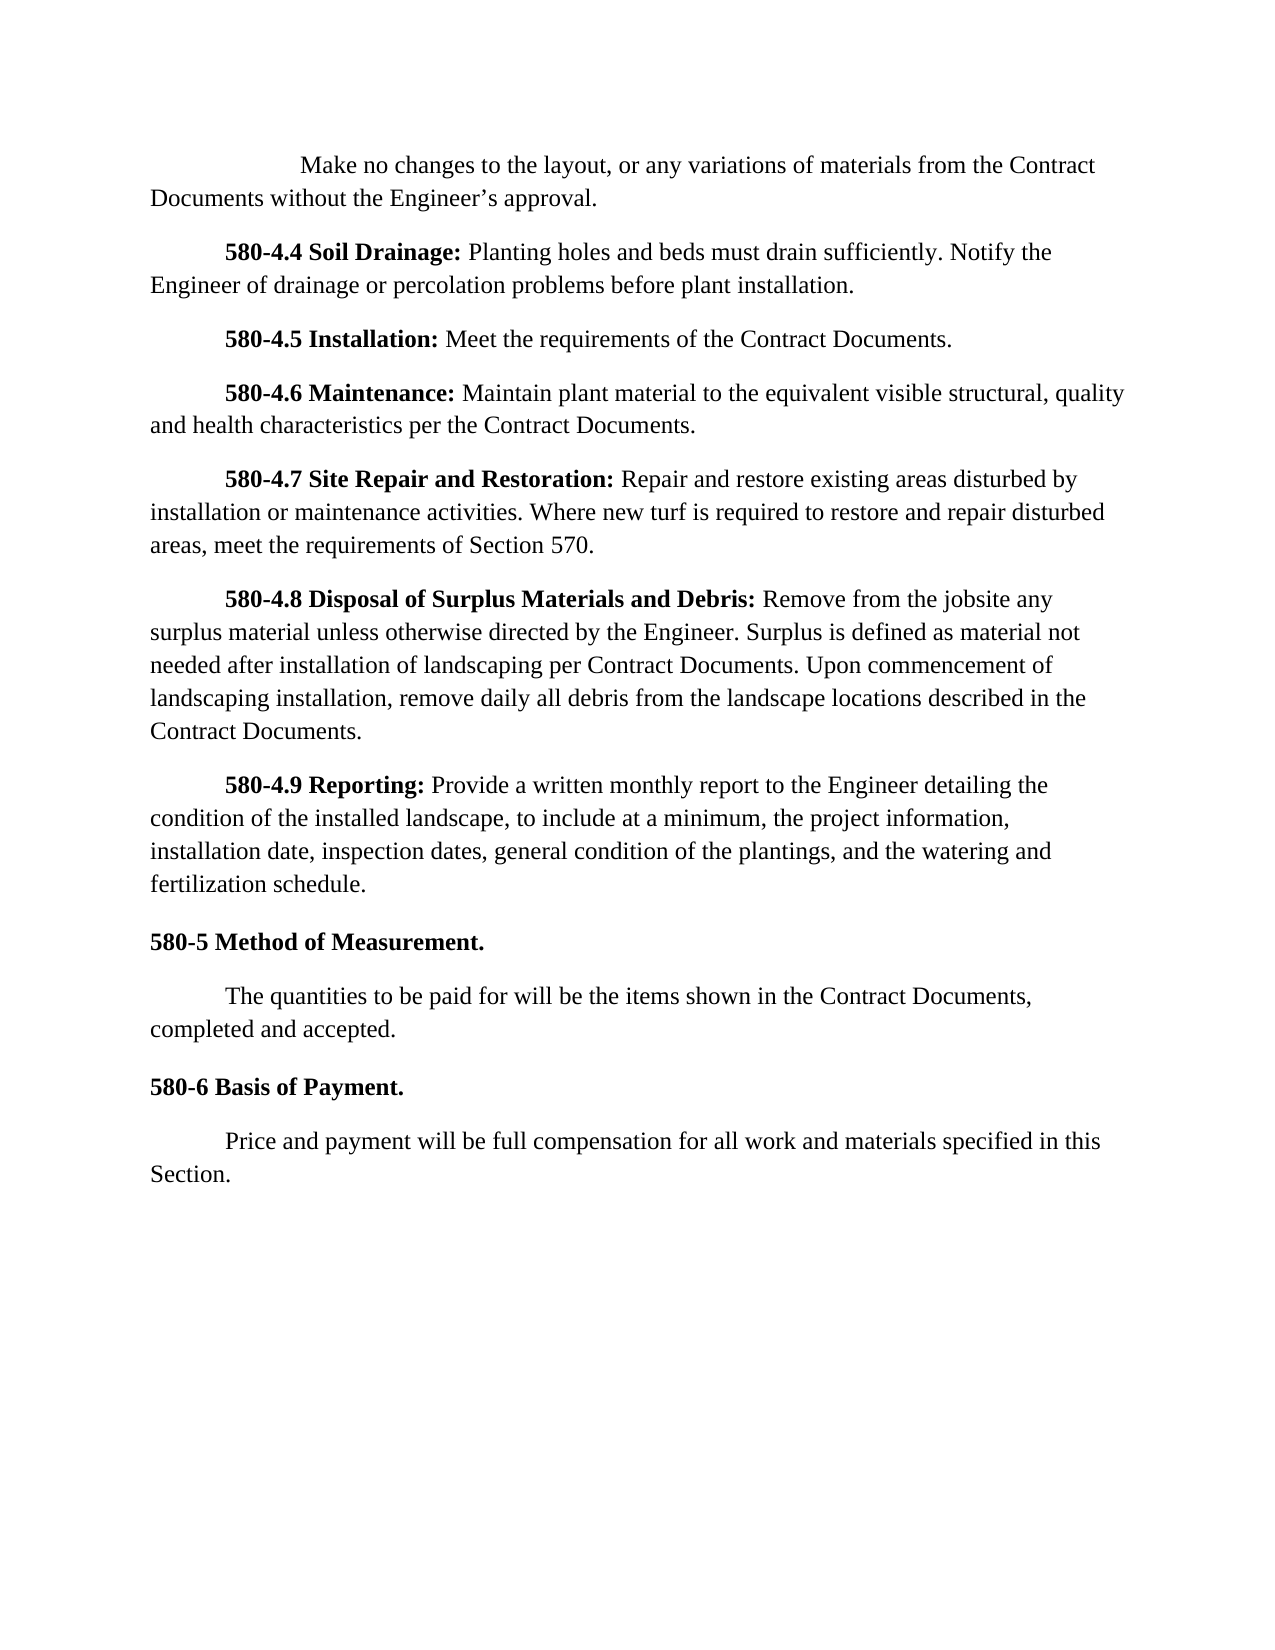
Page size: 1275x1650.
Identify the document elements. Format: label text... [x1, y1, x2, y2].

text Price and payment will be full compensation for all work and materials specified in this Section. [150, 1126, 1125, 1188]
text 580-4.7 Site Repair and Restoration: Repair and restore existing areas disturbed by installation or maintenance activities. Where new turf is required to restore and repair disturbed areas, meet the requirements of Section 570. [150, 464, 1125, 559]
text 580-4.5 Installation: Meet the requirements of the Contract Documents. [150, 324, 1125, 352]
text 580-4.8 Disposal of Surplus Materials and Debris: Remove from the jobsite any surplus material unless otherwise directed by the Engineer. Surplus is defined as material not needed after installation of landscaping per Contract Documents. Upon commencement of landscaping installation, remove daily all debris from the landscape locations described in the Contract Documents. [150, 584, 1125, 745]
text 580-4.6 Maintenance: Maintain plant material to the equivalent visible structural, quality and health characteristics per the Contract Documents. [150, 378, 1125, 439]
text 580-4.4 Soil Drainage: Planting holes and beds must drain sufficiently. Notify the Engineer of drainage or percolation problems before plant installation. [150, 237, 1125, 299]
text 580-6 Basis of Payment. [150, 1072, 1125, 1101]
text The quantities to be paid for will be the items shown in the Contract Documents, completed and accepted. [150, 981, 1125, 1043]
text Make no changes to the layout, or any variations of materials from the Contract Documents without the Engineer’s approval. [150, 150, 1125, 212]
text 580-5 Method of Measurement. [150, 927, 1125, 956]
text 580-4.9 Reporting: Provide a written monthly report to the Engineer detailing the condition of the installed landscape, to include at a minimum, the project information, installation date, inspection dates, general condition of the plantings, and the watering and fertilization schedule. [150, 770, 1125, 898]
